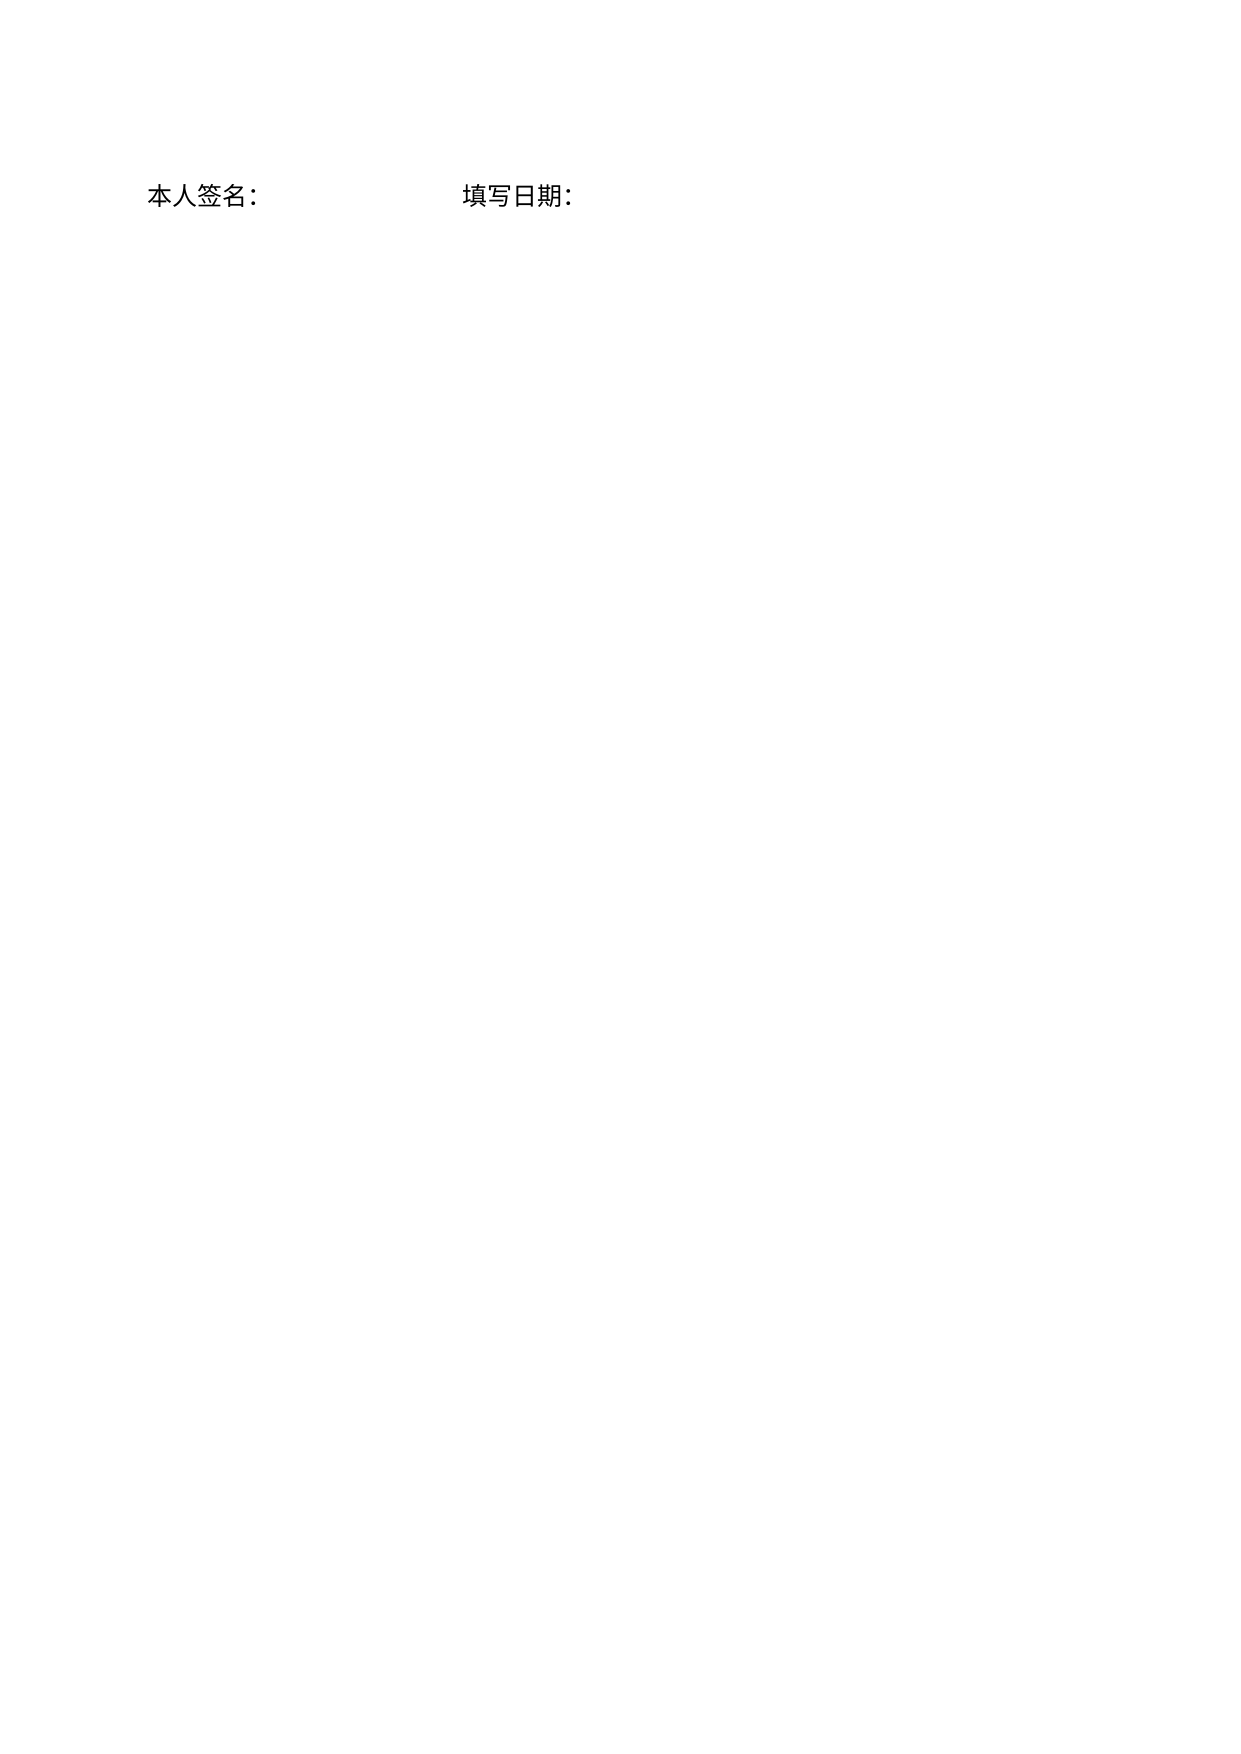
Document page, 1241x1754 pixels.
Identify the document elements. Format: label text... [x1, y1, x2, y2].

text 本人签名： 填写日期： [148, 162, 1093, 227]
